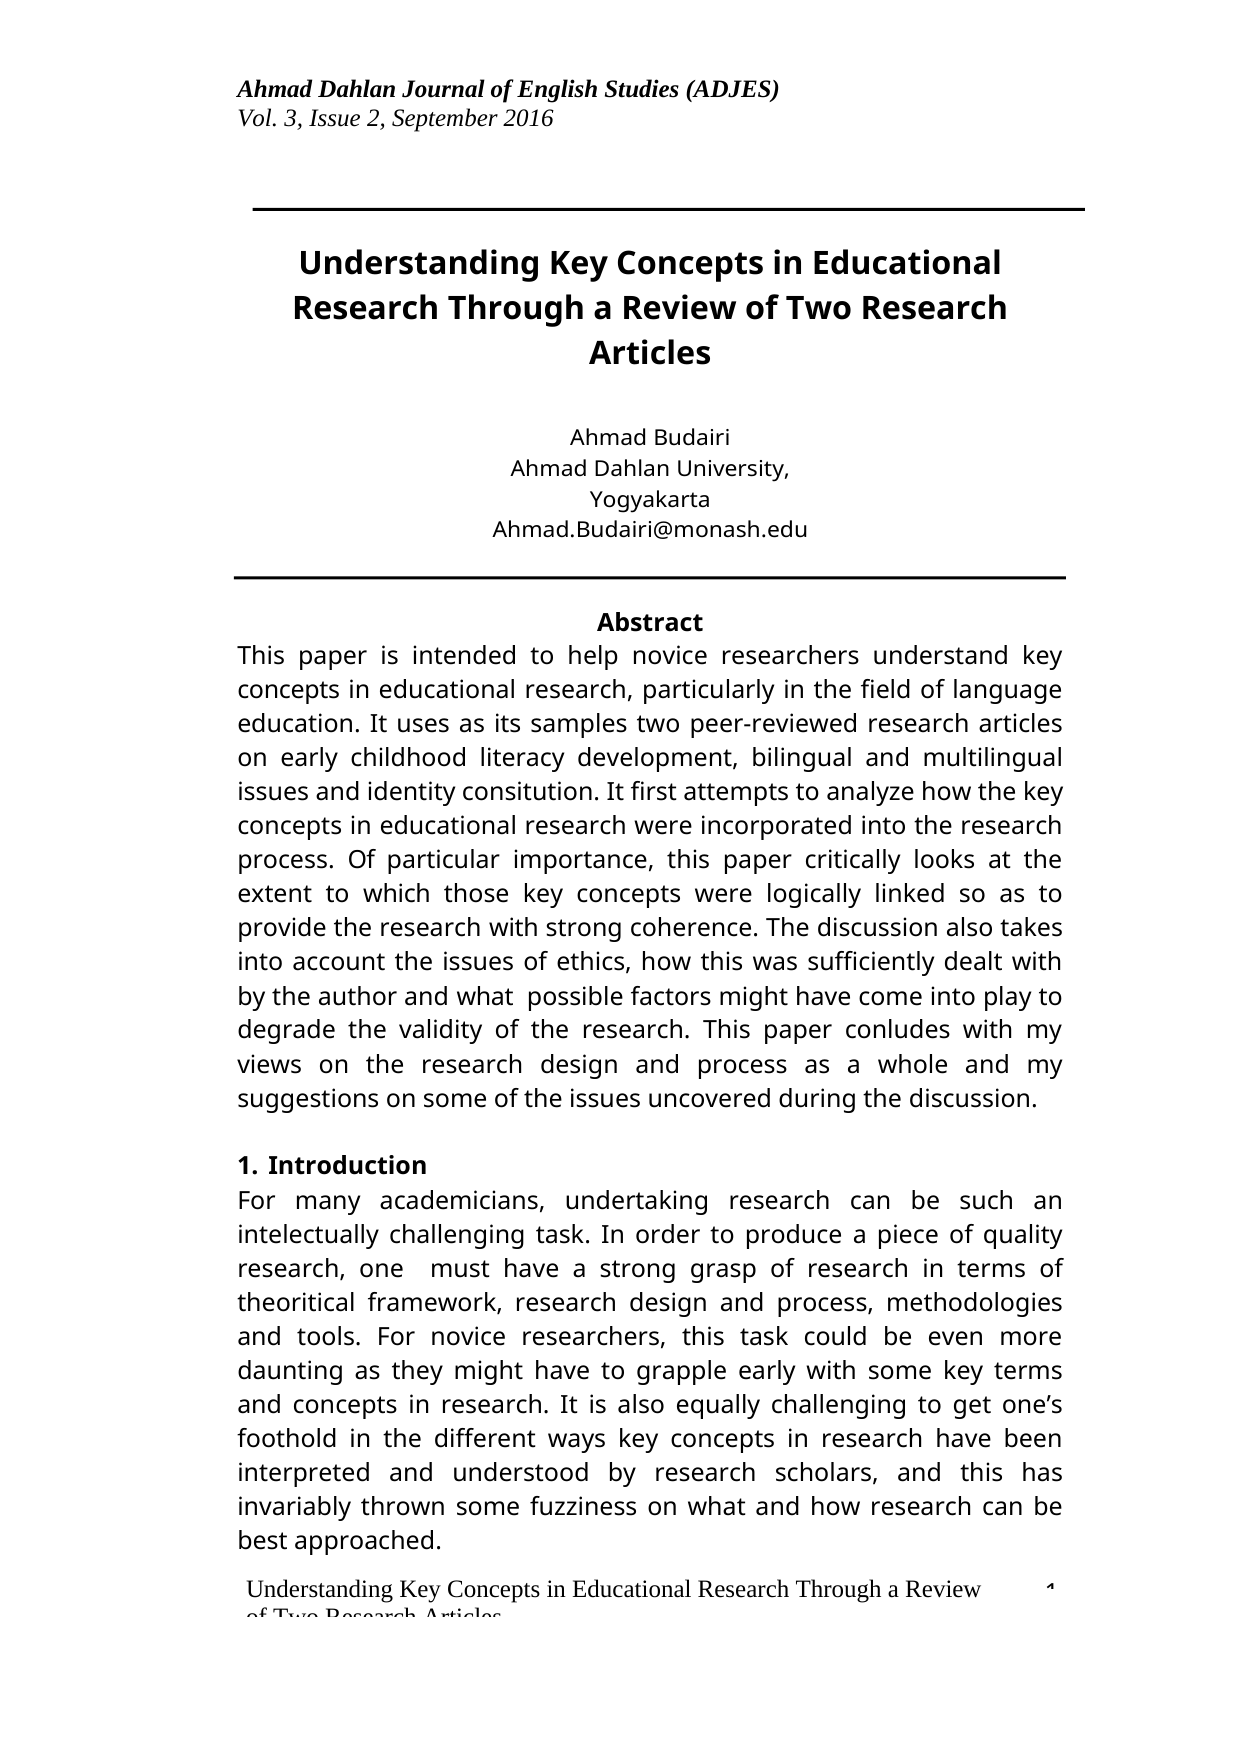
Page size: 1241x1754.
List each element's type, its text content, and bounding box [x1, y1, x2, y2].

text For many academicians, undertaking research can be such an intelectually challenging task. In order to produce a piece of quality research, one must have a strong grasp of research in terms of theoritical framework, research design and process, methodologies and tools. For novice researchers, this task could be even more daunting as they might have to grapple early with some key terms and concepts in research. It is also equally challenging to get one’s foothold in the different ways key concepts in research have been interpreted and understood by research scholars, and this has invariably thrown some fuzziness on what and how research can be best approached. [237, 1182, 1064, 1557]
text Ahmad Budairi [457, 422, 843, 451]
text This paper is intended to help novice researchers understand key concepts in educational research, particularly in the field of language education. It uses as its samples two peer-reviewed research articles on early childhood literacy development, bilingual and multilingual issues and identity consitution. It first attempts to analyze how the key concepts in educational research were incorporated into the research process. Of particular importance, this paper critically looks at the extent to which those key concepts were logically linked so as to provide the research with strong coherence. The discussion also takes into account the issues of ethics, how this was sufficiently dealt with by the author and what possible factors might have come into play to degrade the validity of the research. This paper conludes with my views on the research design and process as a whole and my suggestions on some of the issues uncovered during the discussion. [237, 637, 1064, 1114]
subtitle Abstract [457, 607, 843, 637]
title Understanding Key Concepts in Educational Research Through a Review of Two Research Articles [273, 240, 1027, 374]
text Ahmad Dahlan University, Yogyakarta Ahmad.Budairi@monash.edu [457, 453, 843, 544]
subtitle Introduction [237, 1148, 1078, 1182]
